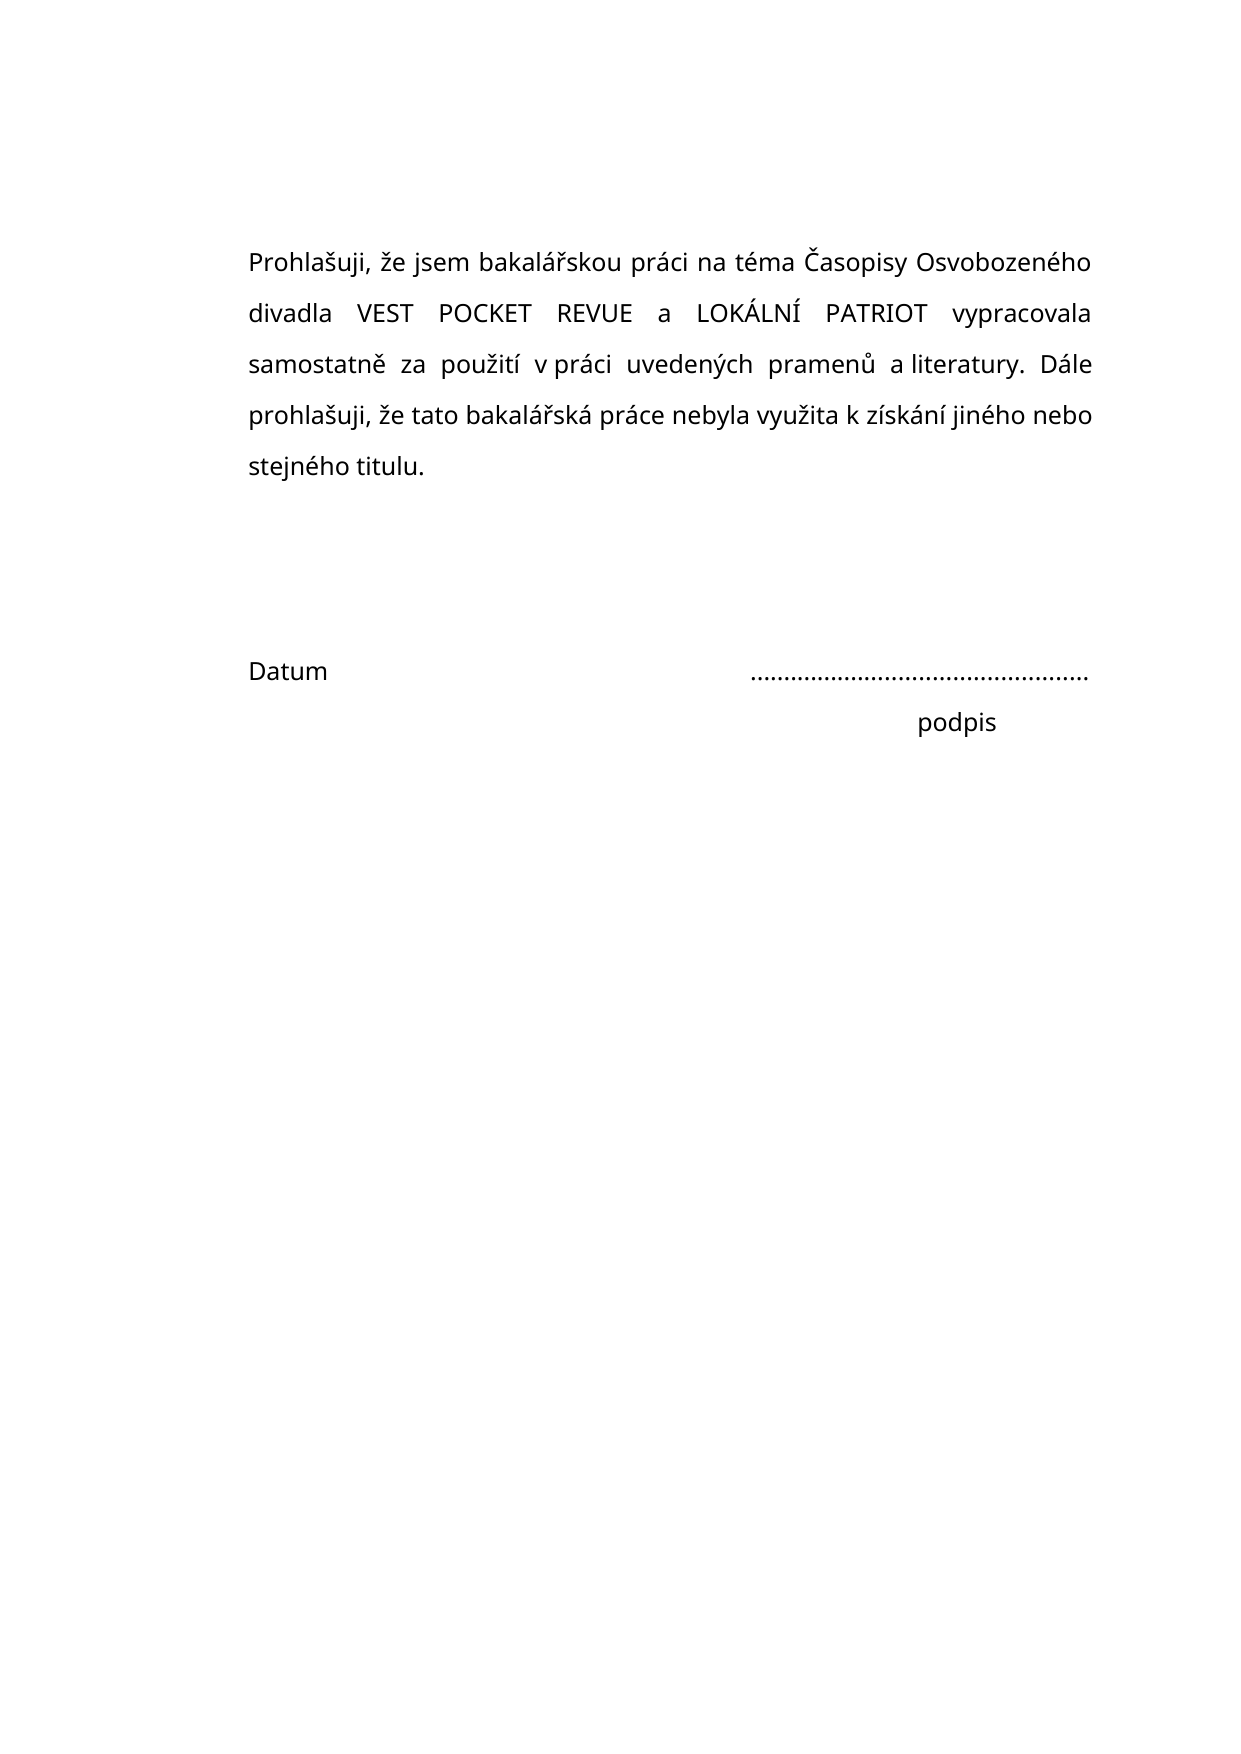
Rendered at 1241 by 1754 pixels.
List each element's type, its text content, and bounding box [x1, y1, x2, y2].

text Datum [248, 653, 1092, 687]
text Prohlašuji, že jsem bakalářskou práci na téma Časopisy Osvobozeného divadla VEST POCKET REVUE a LOKÁLNÍ PATRIOT vypracovala samostatně za použití v práci uvedených pramenů a literatury. Dále prohlašuji, že tato bakalářská práce nebyla využita k získání jiného nebo stejného titulu. [248, 245, 1092, 483]
text podpis [248, 704, 1092, 738]
